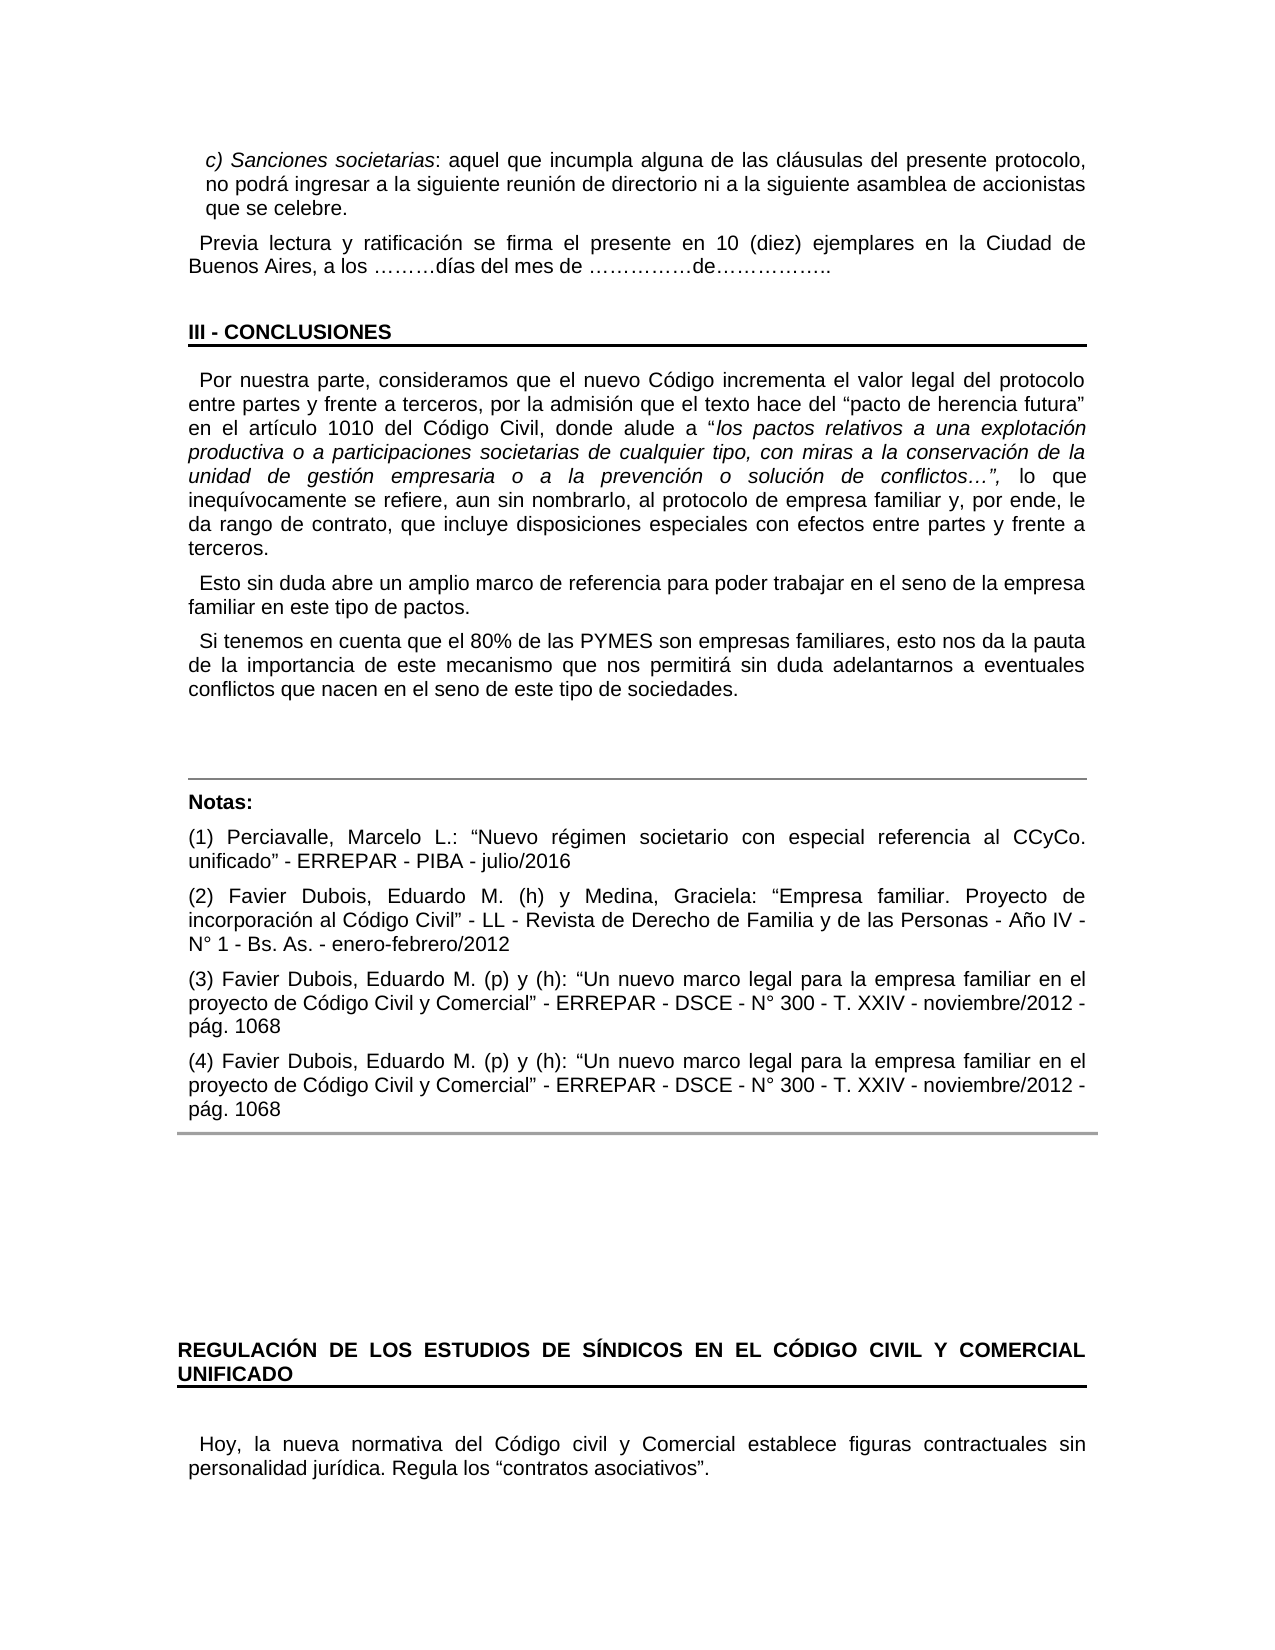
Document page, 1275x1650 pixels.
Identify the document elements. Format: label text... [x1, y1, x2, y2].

text (1) Perciavalle, Marcelo L.: “Nuevo régimen societario con especial referencia al CCyCo. unificado” - ERREPAR - PIBA - julio/2016 [188, 825, 1087, 873]
text Notas: [188, 780, 1087, 814]
text Esto sin duda abre un amplio marco de referencia para poder trabajar en el seno de la empresa familiar en este tipo de pactos. [188, 571, 1087, 618]
text c) Sanciones societarias: aquel que incumpla alguna de las cláusulas del presente protocolo, no podrá ingresar a la siguiente reunión de directorio ni a la siguiente asamblea de accionistas que se celebre. [205, 148, 1087, 219]
text Hoy, la nueva normativa del Código civil y Comercial establece figuras contractuales sin personalidad jurídica. Regula los “contratos asociativos”. [188, 1432, 1087, 1479]
text REGULACIÓN DE LOS ESTUDIOS DE SÍNDICOS EN EL CÓDIGO CIVIL Y COMERCIAL UNIFICADO [177, 1337, 1087, 1385]
text Si tenemos en cuenta que el 80% de las PYMES son empresas familiares, esto nos da la pauta de la importancia de este mecanismo que nos permitirá sin duda adelantarnos a eventuales conflictos que nacen en el seno de este tipo de sociedades. [188, 629, 1087, 701]
text (3) Favier Dubois, Eduardo M. (p) y (h): “Un nuevo marco legal para la empresa familiar en el proyecto de Código Civil y Comercial” - ERREPAR - DSCE - N° 300 - T. XXIV - noviembre/2012 - pág. 1068 [188, 966, 1087, 1038]
text Por nuestra parte, consideramos que el nuevo Código incrementa el valor legal del protocolo entre partes y frente a terceros, por la admisión que el texto hace del “pacto de herencia futura” en el artículo 1010 del Código Civil, donde alude a “los pactos relativos a una explotación productiva o a participaciones societarias de cualquier tipo, con miras a la conservación de la unidad de gestión empresaria o a la prevención o solución de conflictos…”, lo que inequívocamente se refiere, aun sin nombrarlo, al protocolo de empresa familiar y, por ende, le da rango de contrato, que incluye disposiciones especiales con efectos entre partes y frente a terceros. [188, 368, 1087, 559]
text (4) Favier Dubois, Eduardo M. (p) y (h): “Un nuevo marco legal para la empresa familiar en el proyecto de Código Civil y Comercial” - ERREPAR - DSCE - N° 300 - T. XXIV - noviembre/2012 - pág. 1068 [188, 1049, 1087, 1121]
text III - CONCLUSIONES [188, 320, 1087, 344]
text (2) Favier Dubois, Eduardo M. (h) y Medina, Graciela: “Empresa familiar. Proyecto de incorporación al Código Civil” - LL - Revista de Derecho de Familia y de las Personas - Año IV - N° 1 - Bs. As. - enero-febrero/2012 [188, 883, 1087, 955]
text Previa lectura y ratificación se firma el presente en 10 (diez) ejemplares en la Ciudad de Buenos Aires, a los ………días del mes de ……………de…………….. [188, 230, 1087, 278]
